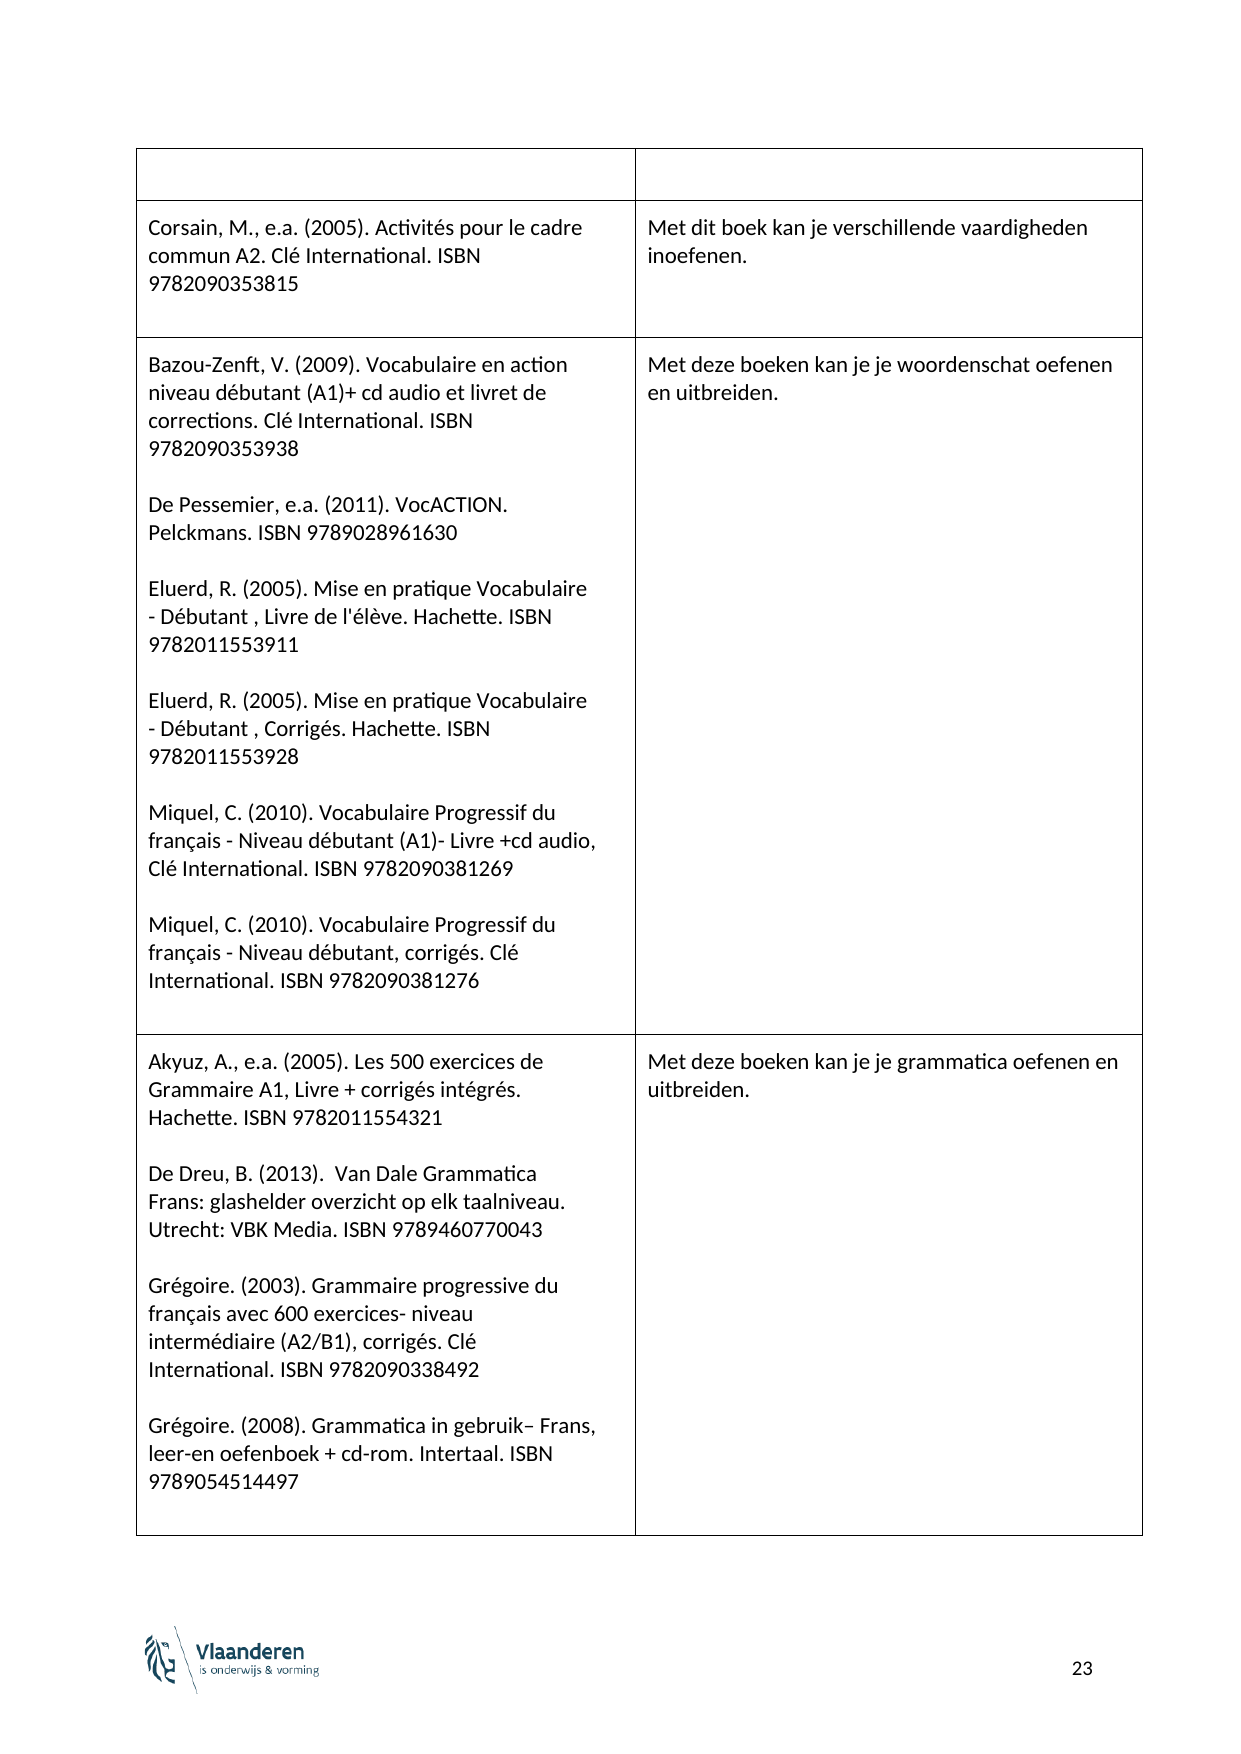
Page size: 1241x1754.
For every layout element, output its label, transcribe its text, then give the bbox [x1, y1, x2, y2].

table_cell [137, 149, 635, 200]
picture [144, 1626, 327, 1694]
table_cell Corsain, M., e.a. (2005). Activités pour le cadre commun A2. Clé International. ISBN 9782090353815 [137, 201, 635, 337]
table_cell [636, 1035, 1142, 1535]
table_cell Met deze boeken kan je je woordenschat oefenen en uitbreiden. [636, 338, 1142, 1034]
table_cell Bazou-Zenft, V. (2009). Vocabulaire en action niveau débutant (A1)+ cd audio et livret de corrections. Clé International. ISBN 9782090353938 De Pessemier, e.a. (2011). VocACTION. Pelckmans. ISBN 9789028961630 Eluerd, R. (2005). Mise en pratique Vocabulaire - Débutant , Livre de l'élève. Hachette. ISBN 9782011553911 Eluerd, R. (2005). Mise en pratique Vocabulaire - Débutant , Corrigés. Hachette. ISBN 9782011553928 Miquel, C. (2010). Vocabulaire Progressif du français - Niveau débutant (A1)- Livre +cd audio, Clé International. ISBN 9782090381269 Miquel, C. (2010). Vocabulaire Progressif du français - Niveau débutant, corrigés. Clé International. ISBN 9782090381276 [137, 338, 635, 1034]
table_cell Met dit boek kan je verschillende vaardigheden inoefenen. [636, 201, 1142, 337]
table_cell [137, 1035, 635, 1535]
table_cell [636, 149, 1142, 200]
